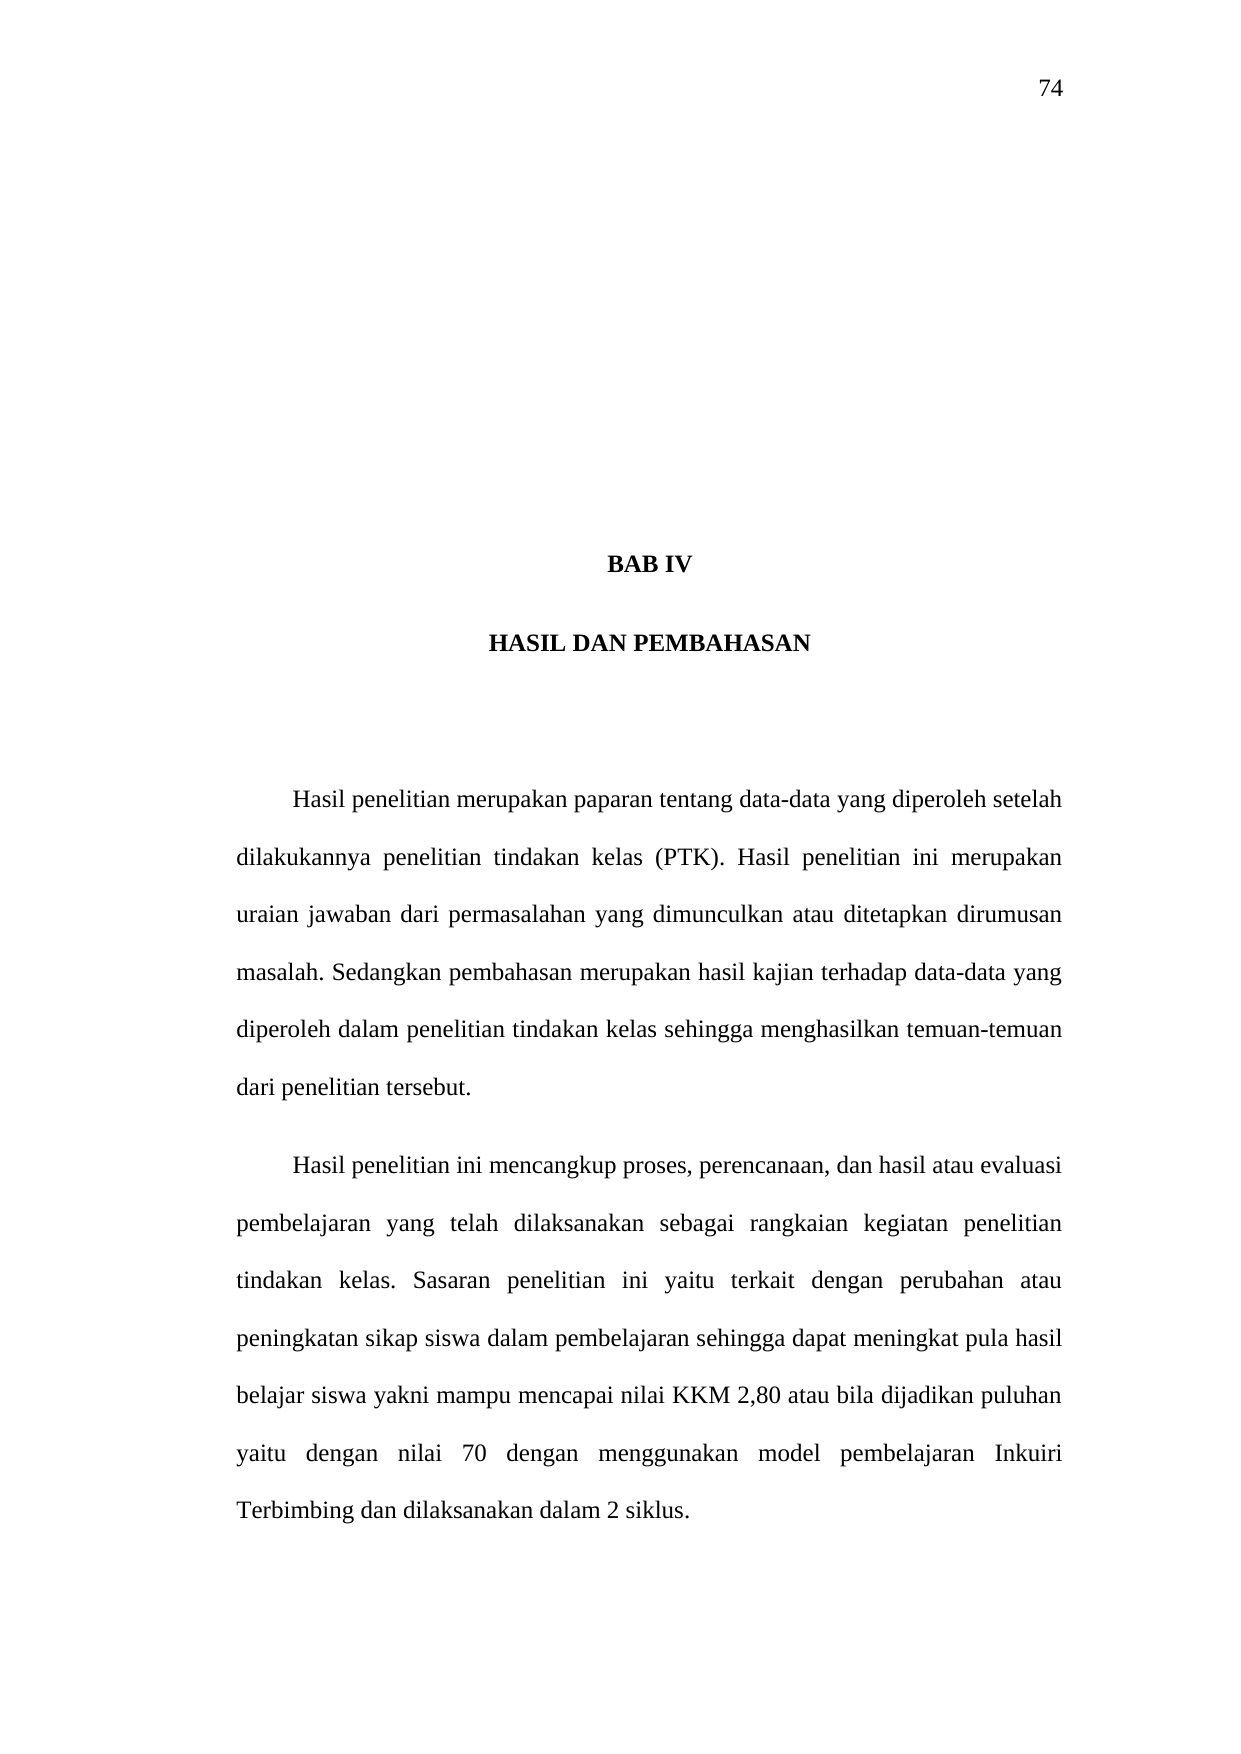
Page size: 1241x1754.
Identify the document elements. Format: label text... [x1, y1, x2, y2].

text Hasil penelitian merupakan paparan tentang data-data yang diperoleh setelah dilakukannya penelitian tindakan kelas (PTK). Hasil penelitian ini merupakan uraian jawaban dari permasalahan yang dimunculkan atau ditetapkan dirumusan masalah. Sedangkan pembahasan merupakan hasil kajian terhadap data-data yang diperoleh dalam penelitian tindakan kelas sehingga menghasilkan temuan-temuan dari penelitian tersebut. [236, 784, 1063, 1101]
text HASIL DAN PEMBAHASAN [236, 628, 1063, 657]
text BAB IV [236, 549, 1063, 578]
text Hasil penelitian ini mencangkup proses, perencanaan, dan hasil atau evaluasi pembelajaran yang telah dilaksanakan sebagai rangkaian kegiatan penelitian tindakan kelas. Sasaran penelitian ini yaitu terkait dengan perubahan atau peningkatan sikap siswa dalam pembelajaran sehingga dapat meningkat pula hasil belajar siswa yakni mampu mencapai nilai KKM 2,80 atau bila dijadikan puluhan yaitu dengan nilai 70 dengan menggunakan model pembelajaran Inkuiri Terbimbing dan dilaksanakan dalam 2 siklus. [236, 1150, 1063, 1524]
